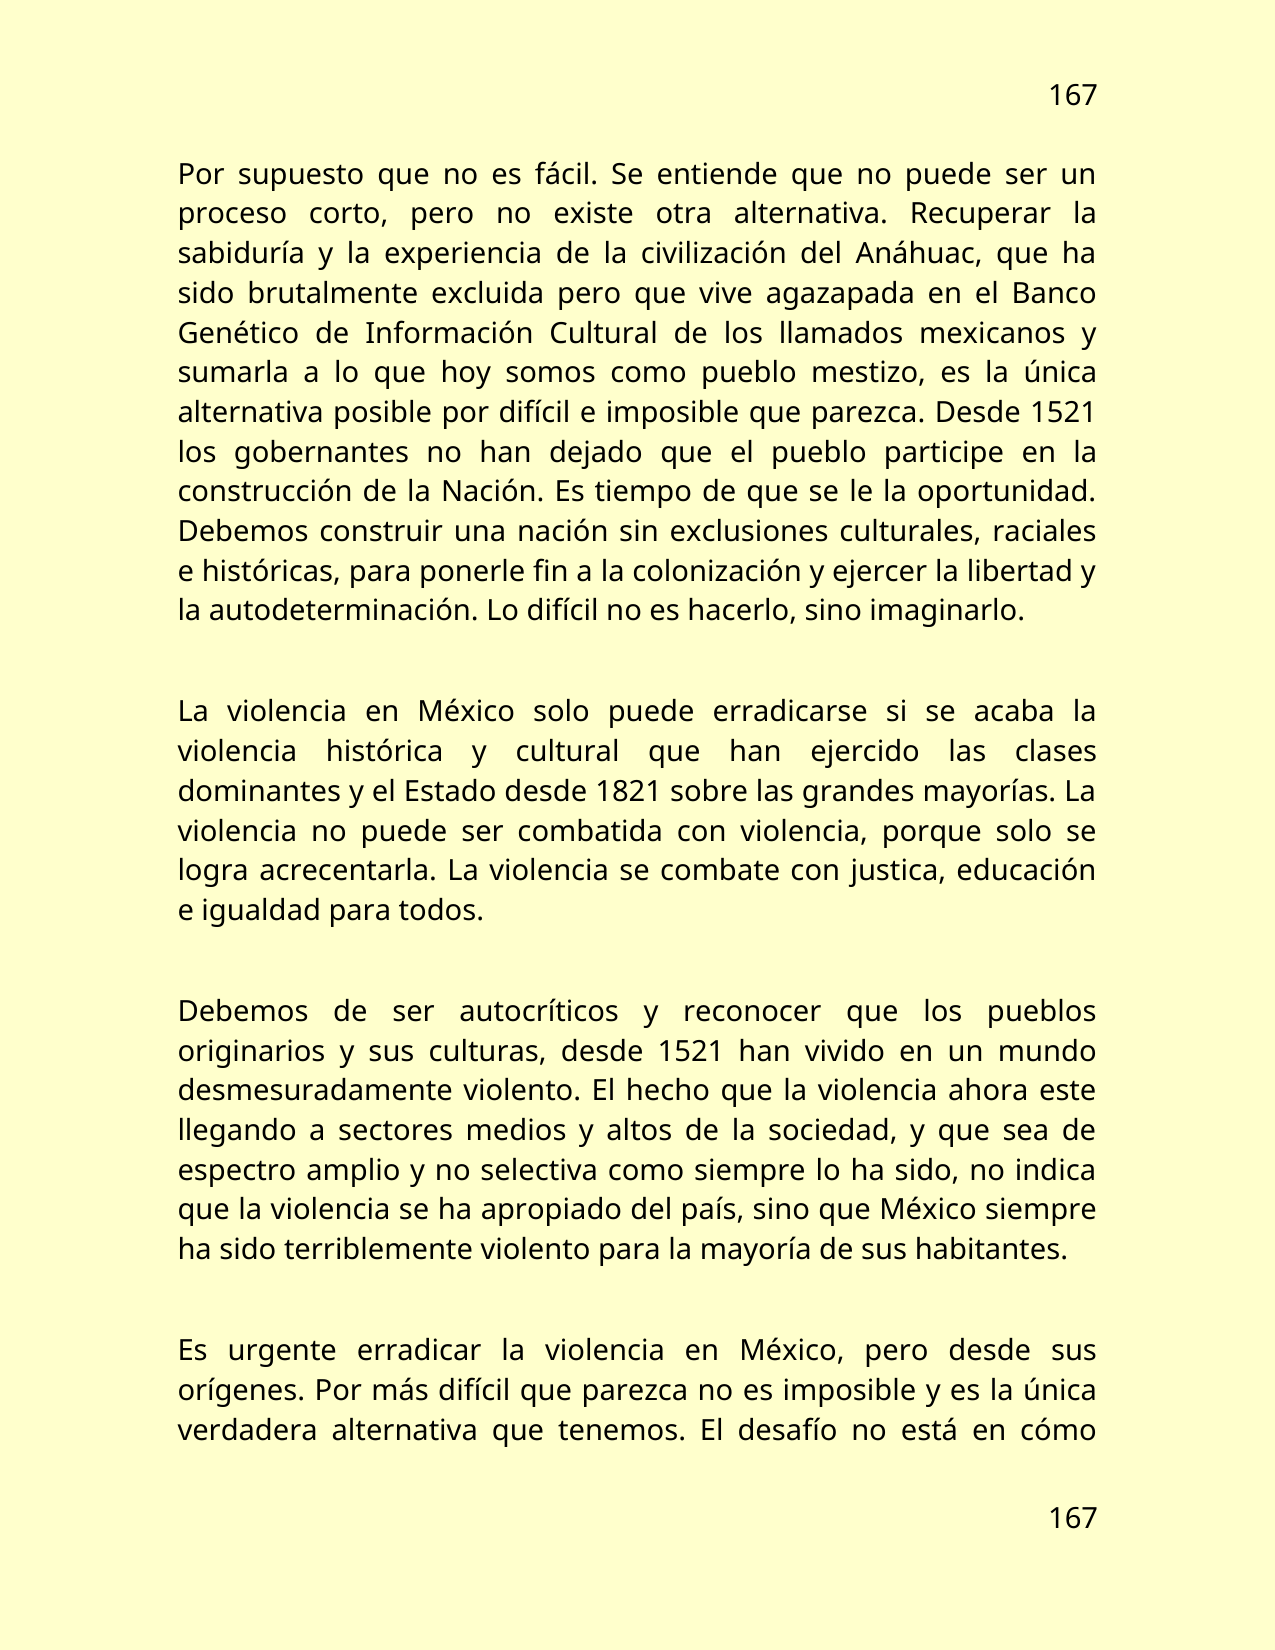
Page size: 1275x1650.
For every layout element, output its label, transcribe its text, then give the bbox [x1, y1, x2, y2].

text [177, 1329, 1098, 1448]
text Por supuesto que no es fácil. Se entiende que no puede ser un proceso corto, pero no existe otra alternativa. Recuperar la sabiduría y la experiencia de la civilización del Anáhuac, que ha sido brutalmente excluida pero que vive agazapada en el Banco Genético de Información Cultural de los llamados mexicanos y sumarla a lo que hoy somos como pueblo mestizo, es la única alternativa posible por difícil e imposible que parezca. Desde 1521 los gobernantes no han dejado que el pueblo participe en la construcción de la Nación. Es tiempo de que se le la oportunidad. Debemos construir una nación sin exclusiones culturales, raciales e históricas, para ponerle fin a la colonización y ejercer la libertad y la autodeterminación. Lo difícil no es hacerlo, sino imaginarlo. [177, 153, 1098, 629]
text La violencia en México solo puede erradicarse si se acaba la violencia histórica y cultural que han ejercido las clases dominantes y el Estado desde 1821 sobre las grandes mayorías. La violencia no puede ser combatida con violencia, porque solo se logra acrecentarla. La violencia se combate con justica, educación e igualdad para todos. [177, 691, 1098, 929]
text Debemos de ser autocríticos y reconocer que los pueblos originarios y sus culturas, desde 1521 han vivido en un mundo desmesuradamente violento. El hecho que la violencia ahora este llegando a sectores medios y altos de la sociedad, y que sea de espectro amplio y no selectiva como siempre lo ha sido, no indica que la violencia se ha apropiado del país, sino que México siempre ha sido terriblemente violento para la mayoría de sus habitantes. [177, 990, 1098, 1268]
